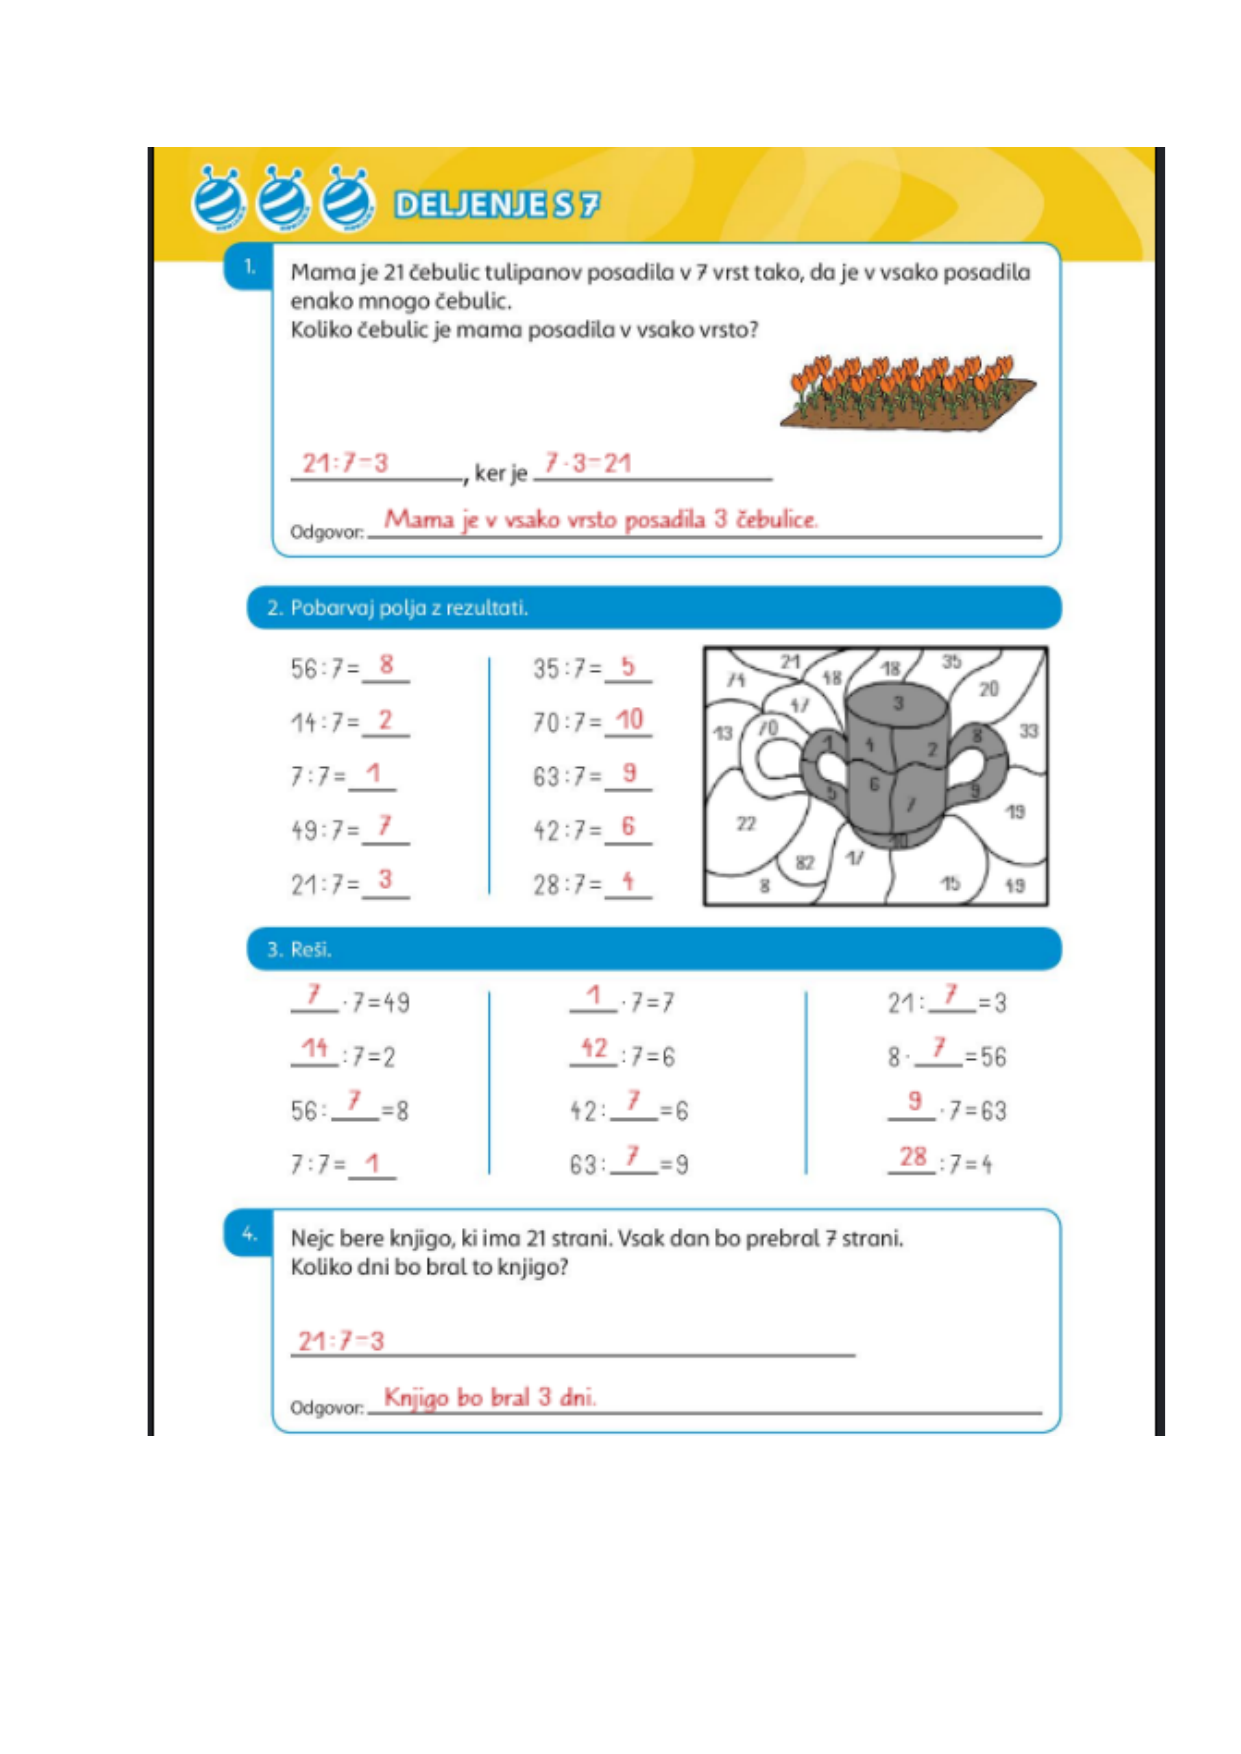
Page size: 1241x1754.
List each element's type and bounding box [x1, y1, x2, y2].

picture [147, 147, 1166, 1436]
